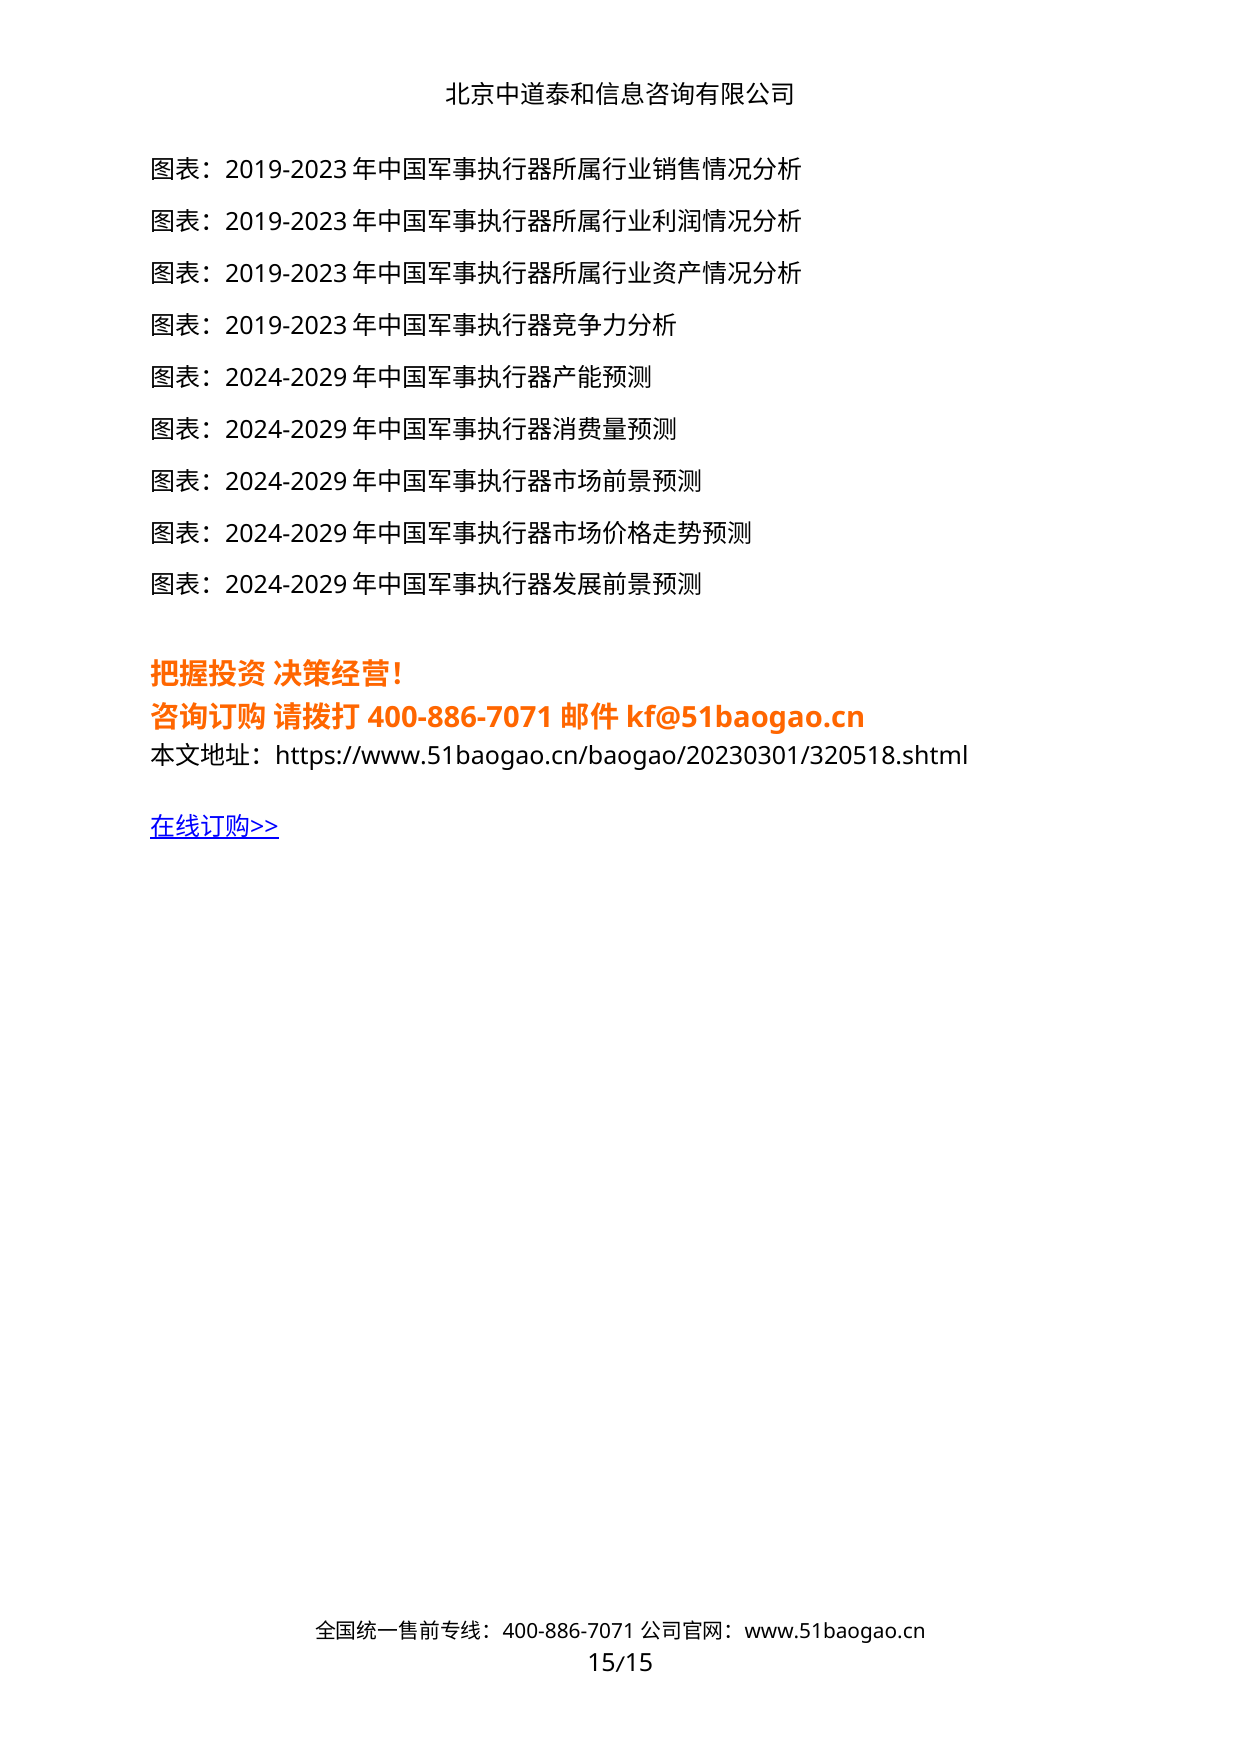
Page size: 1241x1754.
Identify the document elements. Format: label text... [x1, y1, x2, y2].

text 图表：2019-2023年中国军事执行器所属行业资产情况分析 [150, 254, 1090, 290]
text 图表：2019-2023年中国军事执行器所属行业利润情况分析 [150, 202, 1090, 238]
text 图表：2019-2023年中国军事执行器竞争力分析 [150, 306, 1090, 342]
text 图表：2024-2029年中国军事执行器消费量预测 [150, 409, 1090, 446]
text 把握投资 决策经营！咨询订购 请拨打 400-886-7071 邮件 kf@51baogao.cn本文地址：https://www.51baogao.cn/baogao/20230301/320518.shtml [150, 617, 1090, 772]
text 图表：2024-2029年中国军事执行器市场价格走势预测 [150, 513, 1090, 549]
text 图表：2024-2029年中国军事执行器产能预测 [150, 357, 1090, 394]
text 在线订购>> [150, 772, 1090, 842]
text 图表：2024-2029年中国军事执行器市场前景预测 [150, 461, 1090, 497]
text 图表：2024-2029年中国军事执行器发展前景预测 [150, 565, 1090, 601]
text 图表：2019-2023年中国军事执行器所属行业销售情况分析 [150, 150, 1090, 186]
